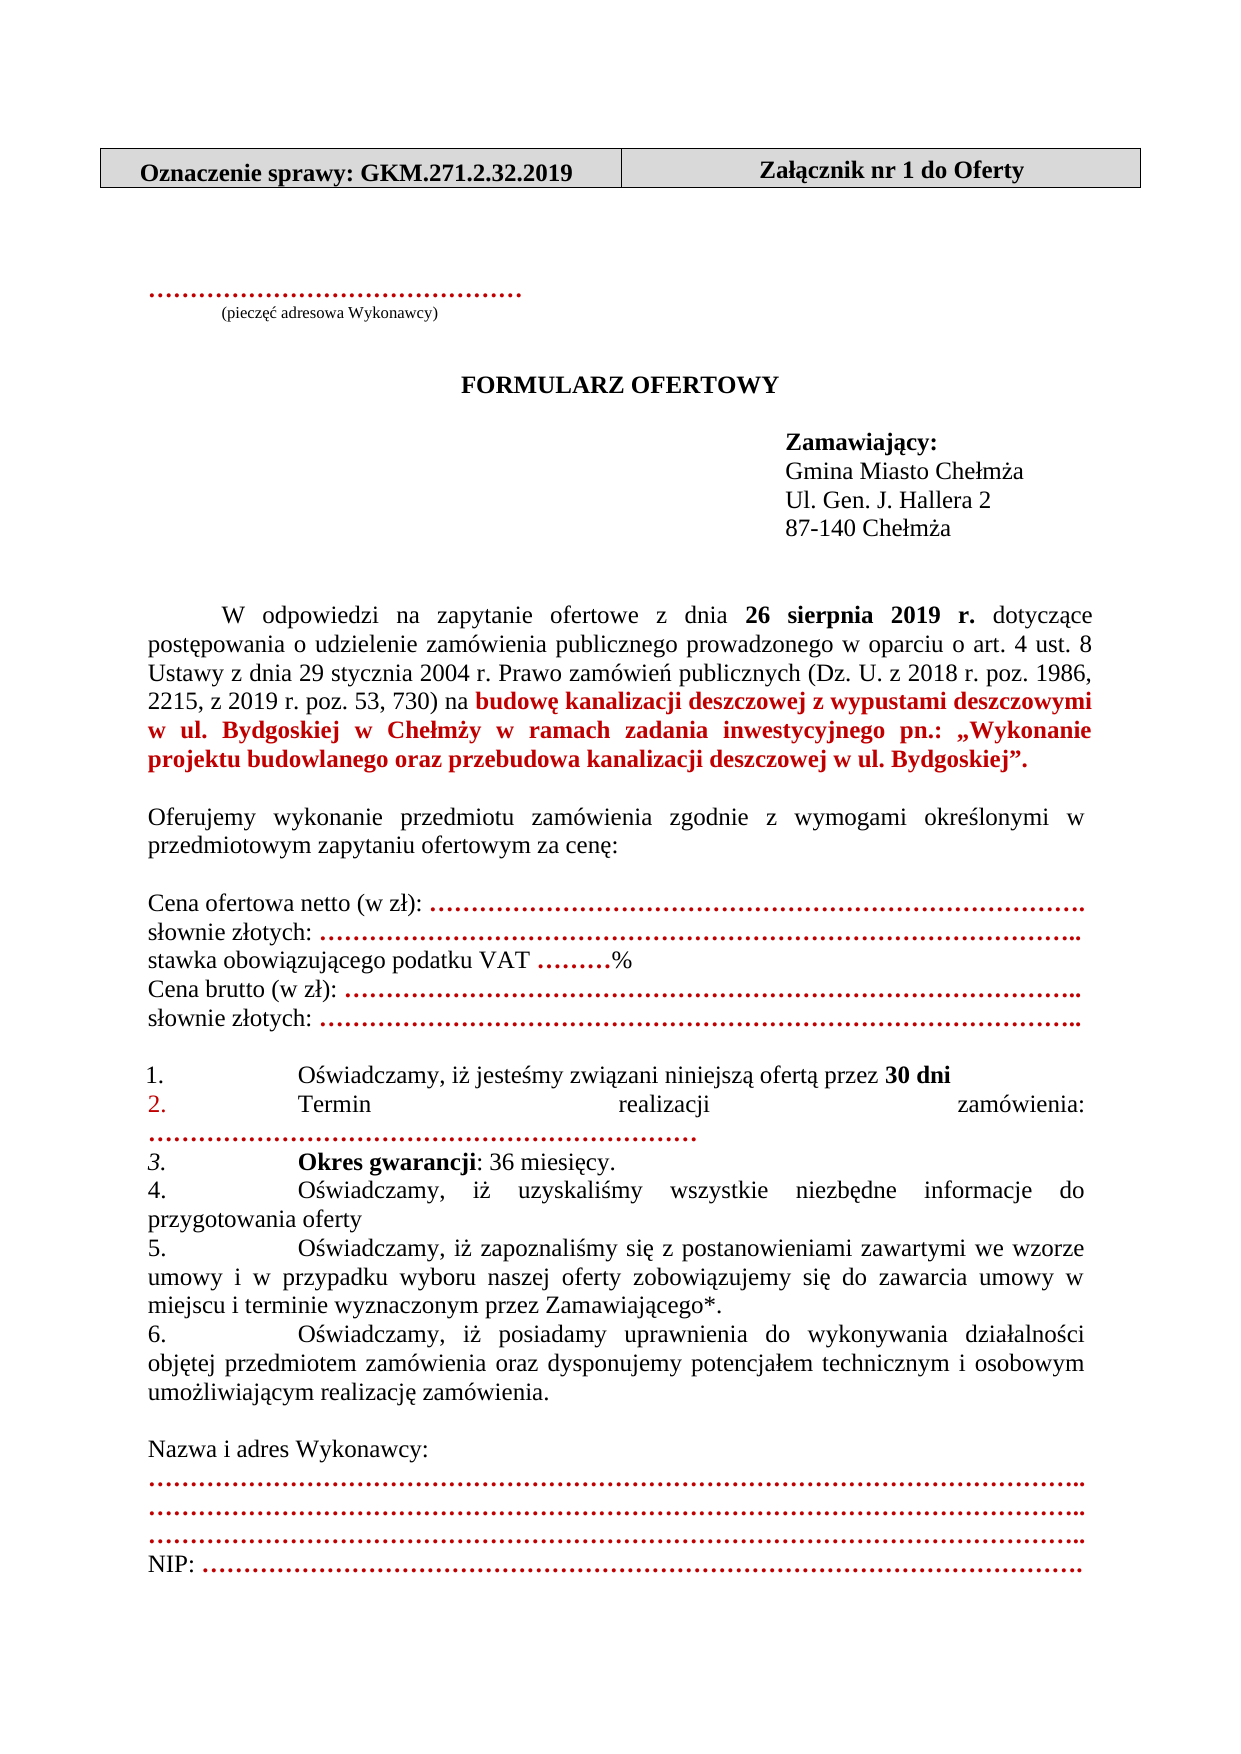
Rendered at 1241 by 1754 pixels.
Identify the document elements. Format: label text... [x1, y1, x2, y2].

text ………………………………………………………………………………………………….. [148, 1521, 1085, 1549]
text Gmina Miasto Chełmża [785, 456, 1085, 485]
text FORMULARZ OFERTOWY [148, 370, 1093, 398]
text ………………………………………………………………………………………………….. [148, 1463, 1085, 1492]
text ………………………………………………………………………………………………….. [148, 1492, 1085, 1521]
text Ul. Gen. J. Hallera 2 [785, 485, 1085, 513]
text słownie złotych: ……………………………………………………………………………….. [148, 1003, 1085, 1032]
list Oświadczamy, iż posiadamy uprawnienia do wykonywania działalności objętej przedmiotem zamówienia oraz dysponujemy potencjałem technicznym i osobowym umożliwiającym realizację zamówienia. [148, 1319, 1085, 1406]
list Okres gwarancji: 36 miesięcy. [148, 1147, 1085, 1176]
text Zamawiający: [785, 427, 1085, 456]
text słownie złotych: ……………………………………………………………………………….. [148, 917, 1085, 946]
text Oferujemy wykonanie przedmiotu zamówienia zgodnie z wymogami określonymi w przedmiotowym zapytaniu ofertowym za cenę: [148, 802, 1085, 859]
text ……………………………………… [148, 274, 1093, 303]
text NIP: ……………………………………………………………………………………………. [148, 1549, 1085, 1578]
text Cena brutto (w zł): …………………………………………………………………………….. [148, 974, 1085, 1003]
text W odpowiedzi na zapytanie ofertowe z dnia 26 sierpnia 2019 r. dotyczące postępowania o udzielenie zamówienia publicznego prowadzonego w oparciu o art. 4 ust. 8 Ustawy z dnia 29 stycznia 2004 r. Prawo zamówień publicznych (Dz. U. z 2018 r. poz. 1986, 2215, z 2019 r. poz. 53, 730) na budowę kanalizacji deszczowej z wypustami deszczowymi w ul. Bydgoskiej w Chełmży w ramach zadania inwestycyjnego pn.: „Wykonanie projektu budowlanego oraz przebudowa kanalizacji deszczowej w ul. Bydgoskiej”. [148, 600, 1093, 773]
text (pieczęć adresowa Wykonawcy) [148, 303, 1093, 322]
list Oświadczamy, iż zapoznaliśmy się z postanowieniami zawartymi we wzorze umowy i w przypadku wyboru naszej oferty zobowiązujemy się do zawarcia umowy w miejscu i terminie wyznaczonym przez Zamawiającego*. [148, 1233, 1085, 1319]
table_header Załącznik nr 1 do Oferty [622, 149, 1140, 187]
list Oświadczamy, iż uzyskaliśmy wszystkie niezbędne informacje do przygotowania oferty [148, 1176, 1085, 1233]
list Termin realizacji zamówienia: ………………………………………………………… [148, 1089, 1085, 1147]
text 87-140 Chełmża [785, 513, 1085, 542]
table_header Oznaczenie sprawy: GKM.271.2.32.2019 [101, 149, 621, 187]
text Nazwa i adres Wykonawcy: [148, 1434, 1085, 1463]
text stawka obowiązującego podatku VAT ………% [148, 946, 1085, 974]
text Cena ofertowa netto (w zł): ……………………………………………………………………. [148, 888, 1085, 917]
list Oświadczamy, iż jesteśmy związani niniejszą ofertą przez 30 dni [145, 1061, 1085, 1089]
